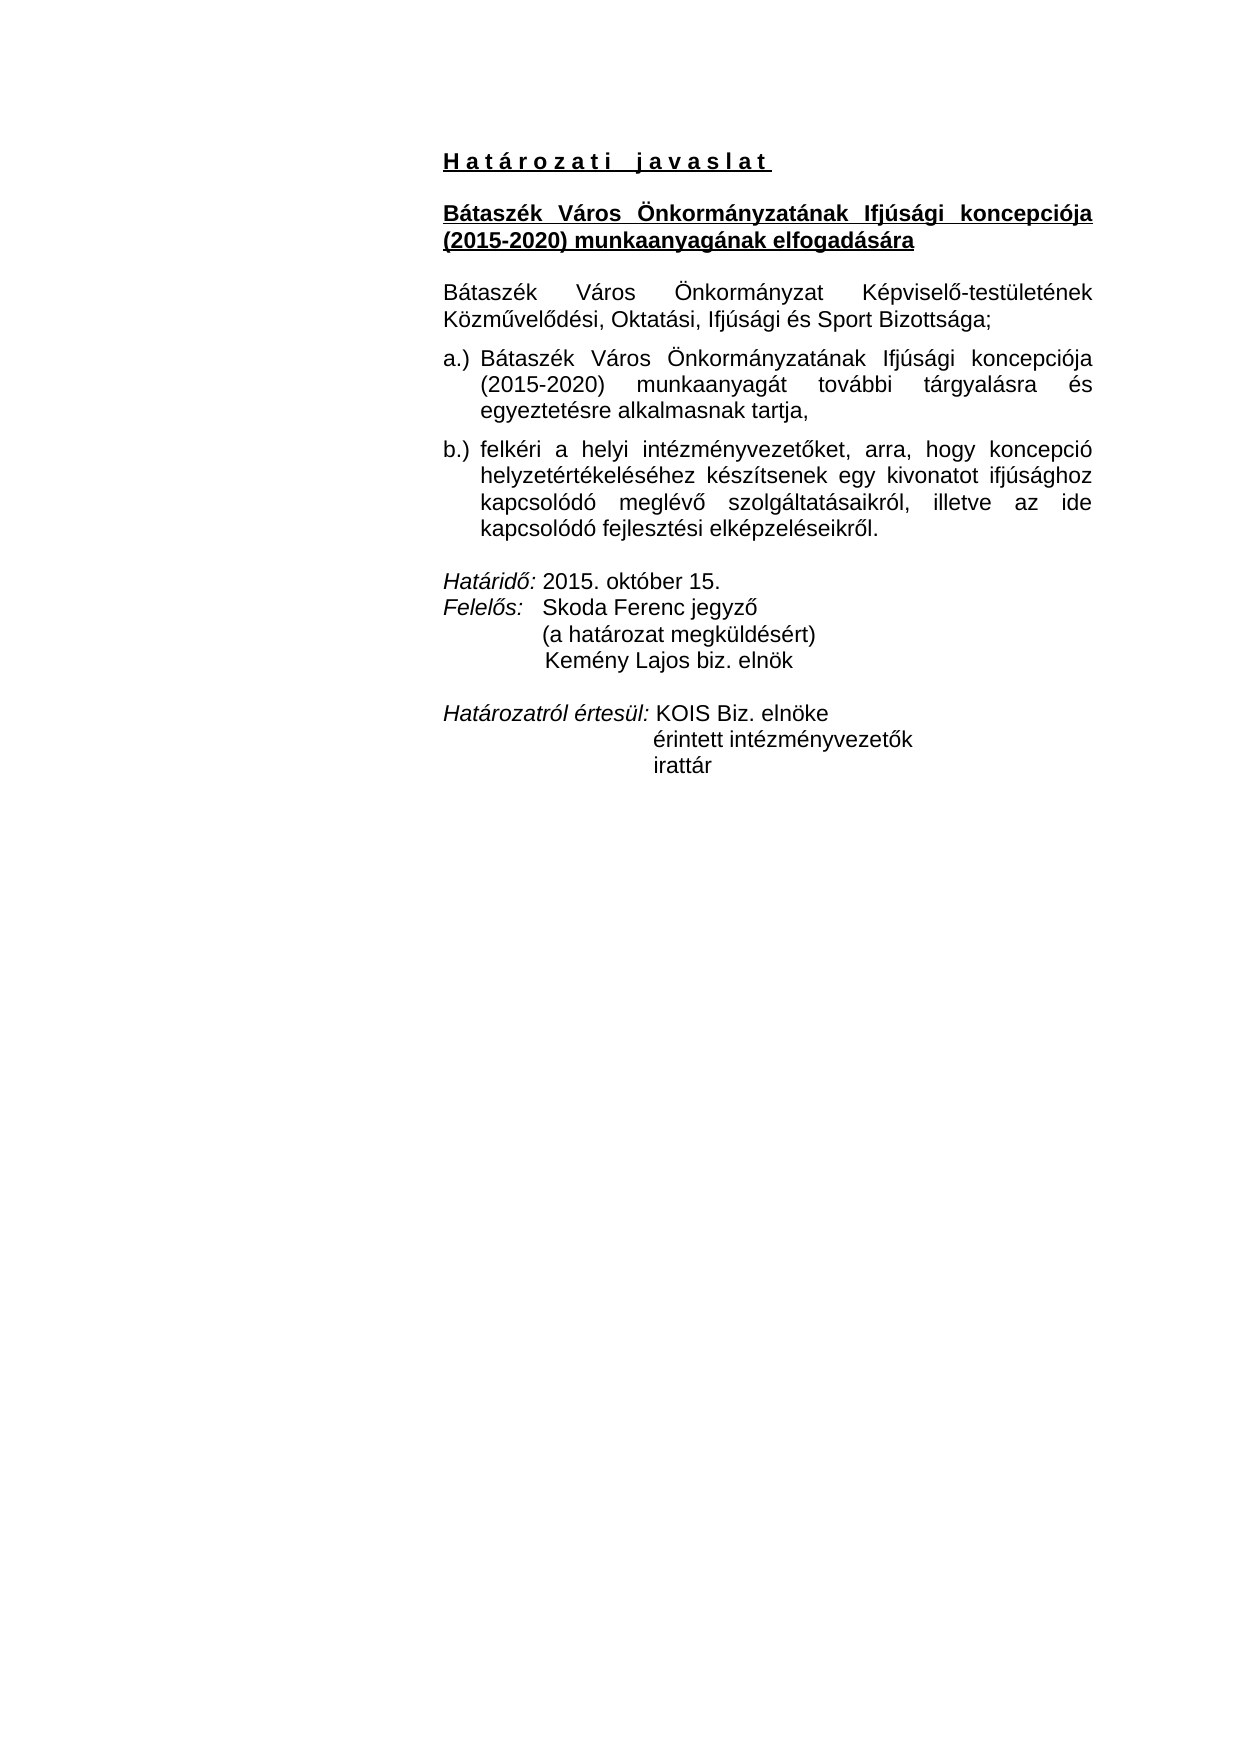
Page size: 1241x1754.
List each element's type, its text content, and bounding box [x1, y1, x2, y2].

text Bátaszék Város Önkormányzatának Ifjúsági koncepciója (2015-2020) munkaanyagának elfogadására [443, 224, 1093, 253]
text Határozatról értesül: KOIS Biz. elnöke [443, 700, 1093, 726]
list Bátaszék Város Önkormányzatának Ifjúsági koncepciója (2015-2020) munkaanyagát további tárgyalásra és egyeztetésre alkalmasnak tartja, [443, 344, 1093, 424]
text Kemény Lajos biz. elnök [443, 647, 1093, 673]
text irattár [162, 752, 1093, 779]
text Bátaszék Város Önkormányzat Képviselő-testületének Közművelődési, Oktatási, Ifjúsági és Sport Bizottsága; [443, 279, 1093, 332]
text Bátaszék Város Önkormányzatának Ifjúsági koncepciója (2015-2020) munkaanyagának elfogadására [443, 200, 1093, 223]
text Felelős: Skoda Ferenc jegyző [443, 594, 1093, 621]
text H a t á r o z a t i j a v a s l a t [443, 148, 1093, 174]
text (a határozat megküldésért) [443, 621, 1093, 647]
text Határidő: 2015. október 15. [443, 568, 1093, 594]
text érintett intézményvezetők [443, 726, 1093, 752]
list felkéri a helyi intézményvezetőket, arra, hogy koncepció helyzetértékeléséhez készítsenek egy kivonatot ifjúsághoz kapcsolódó meglévő szolgáltatásaikról, illetve az ide kapcsolódó fejlesztési elképzeléseikről. [443, 436, 1093, 542]
